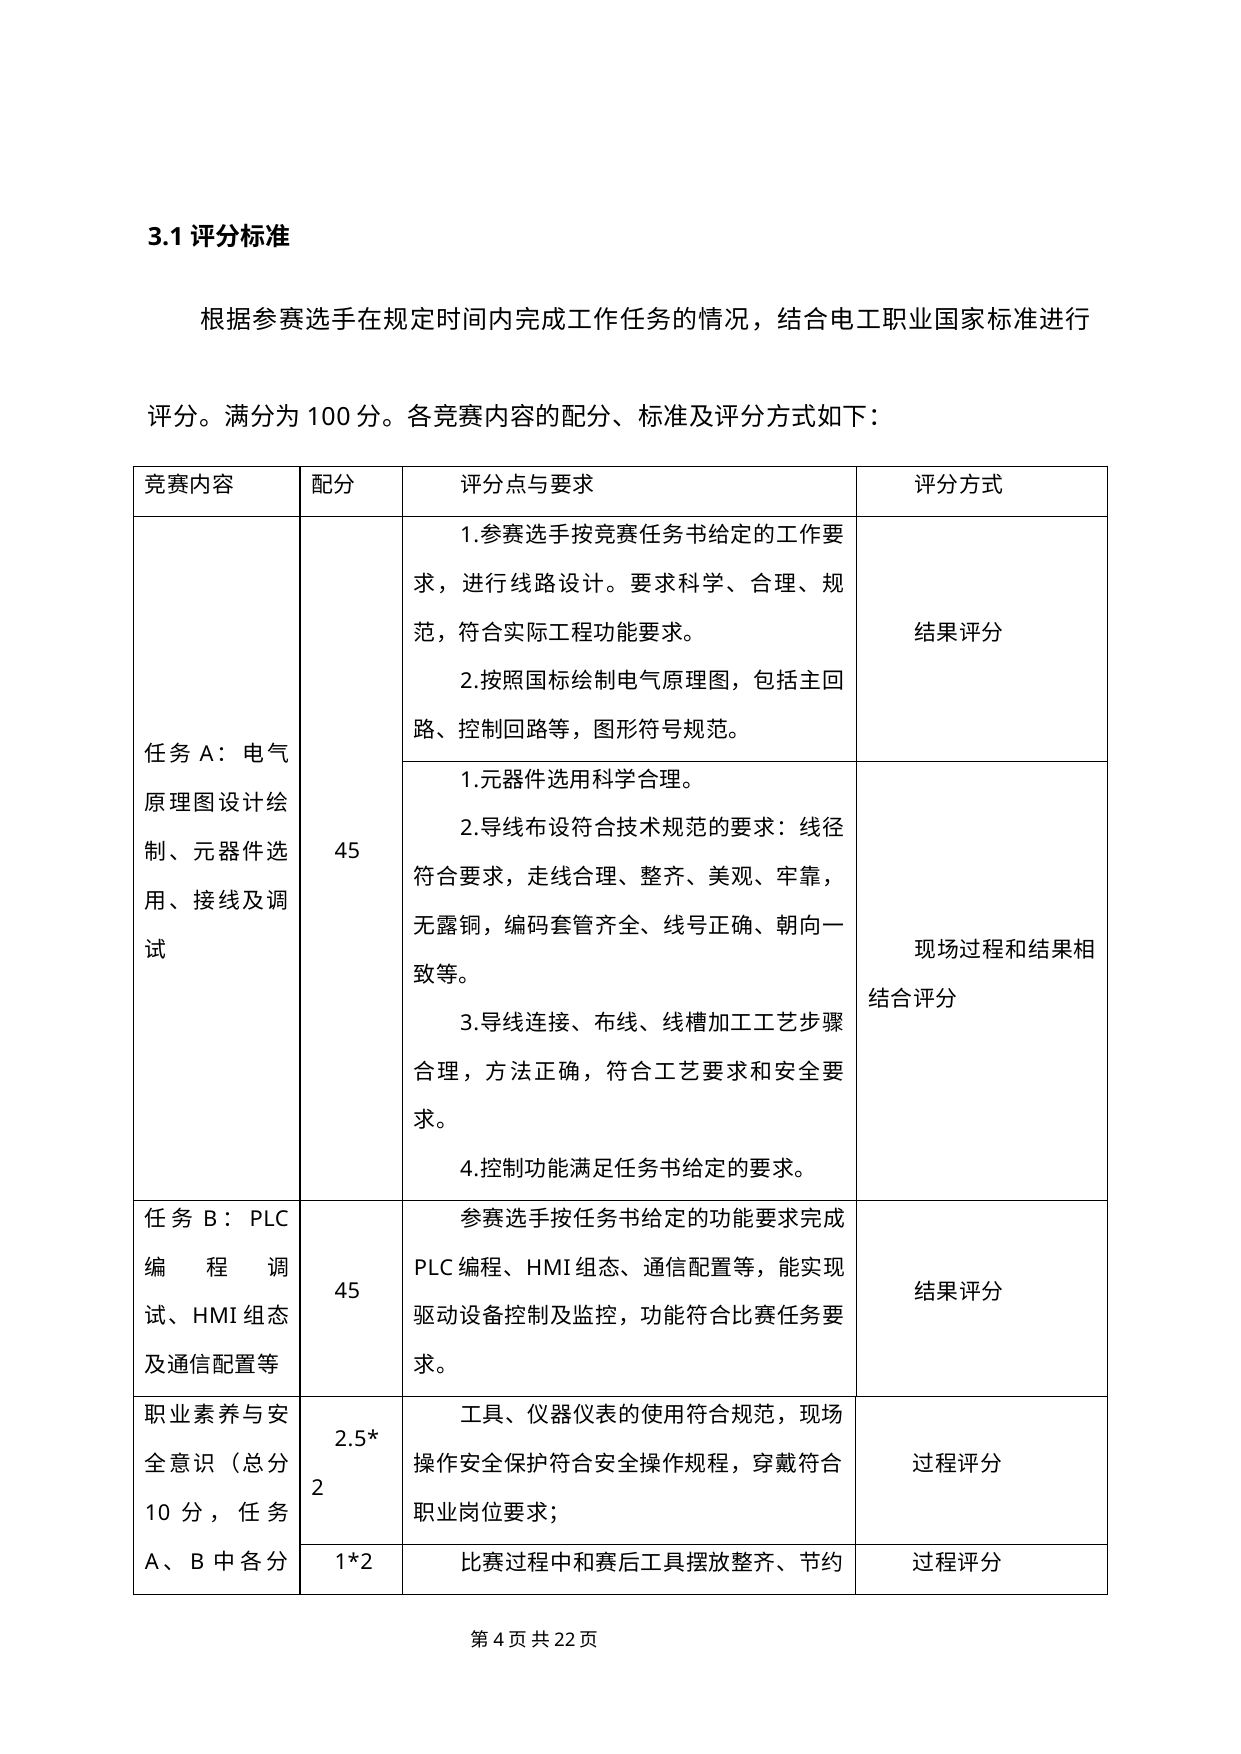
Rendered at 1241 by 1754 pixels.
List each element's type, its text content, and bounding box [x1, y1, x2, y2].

list 评分标准 [148, 202, 1092, 267]
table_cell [403, 1545, 855, 1594]
table_cell 参赛选手按任务书给定的功能要求完成PLC编程、HMI组态、通信配置等，能实现驱动设备控制及监控，功能符合比赛任务要求。 [403, 1201, 856, 1396]
table_cell 任务B：PLC编程调试、HMI组态及通信配置等 [134, 1201, 299, 1396]
table_cell 1*2 [301, 1545, 402, 1594]
table_cell 45 [301, 517, 402, 1199]
table_cell 任务A：电气原理图设计绘制、元器件选用、接线及调试 [134, 517, 299, 1199]
table_cell 1.参赛选手按竞赛任务书给定的工作要求，进行线路设计。要求科学、合理、规范，符合实际工程功能要求。 2.按照国标绘制电气原理图，包括主回路、控制回路等，图形符号规范。 [403, 517, 856, 761]
table_cell 45 [301, 1201, 402, 1396]
table_header 评分点与要求 [403, 467, 856, 516]
text 根据参赛选手在规定时间内完成工作任务的情况，结合电工职业国家标准进行评分。满分为100分。各竞赛内容的配分、标准及评分方式如下： [148, 285, 1092, 447]
table_cell 1.元器件选用科学合理。 2.导线布设符合技术规范的要求：线径符合要求，走线合理、整齐、美观、牢靠，无露铜，编码套管齐全、线号正确、朝向一致等。 3.导线连接、布线、线槽加工工艺步骤合理，方法正确，符合工艺要求和安全要求。 4.控制功能满足任务书给定的要求。 [403, 762, 856, 1199]
table_cell 职业素养与安全意识（总分10分，任务A、B中各分配5分） [134, 1397, 299, 1594]
table_cell 结果评分 [857, 1201, 1107, 1396]
table_cell 2.5*2 [301, 1397, 402, 1544]
table_cell 工具、仪器仪表的使用符合规范，现场操作安全保护符合安全操作规程，穿戴符合职业岗位要求； [403, 1397, 855, 1544]
table_cell 结果评分 [857, 517, 1107, 761]
table_header 评分方式 [857, 467, 1107, 516]
table_cell 现场过程和结果相结合评分 [857, 762, 1107, 1199]
table_cell 过程评分 [856, 1397, 1107, 1544]
table_header 配分 [301, 467, 402, 516]
table_header 竞赛内容 [134, 467, 299, 516]
table_cell 过程评分 [856, 1545, 1107, 1594]
